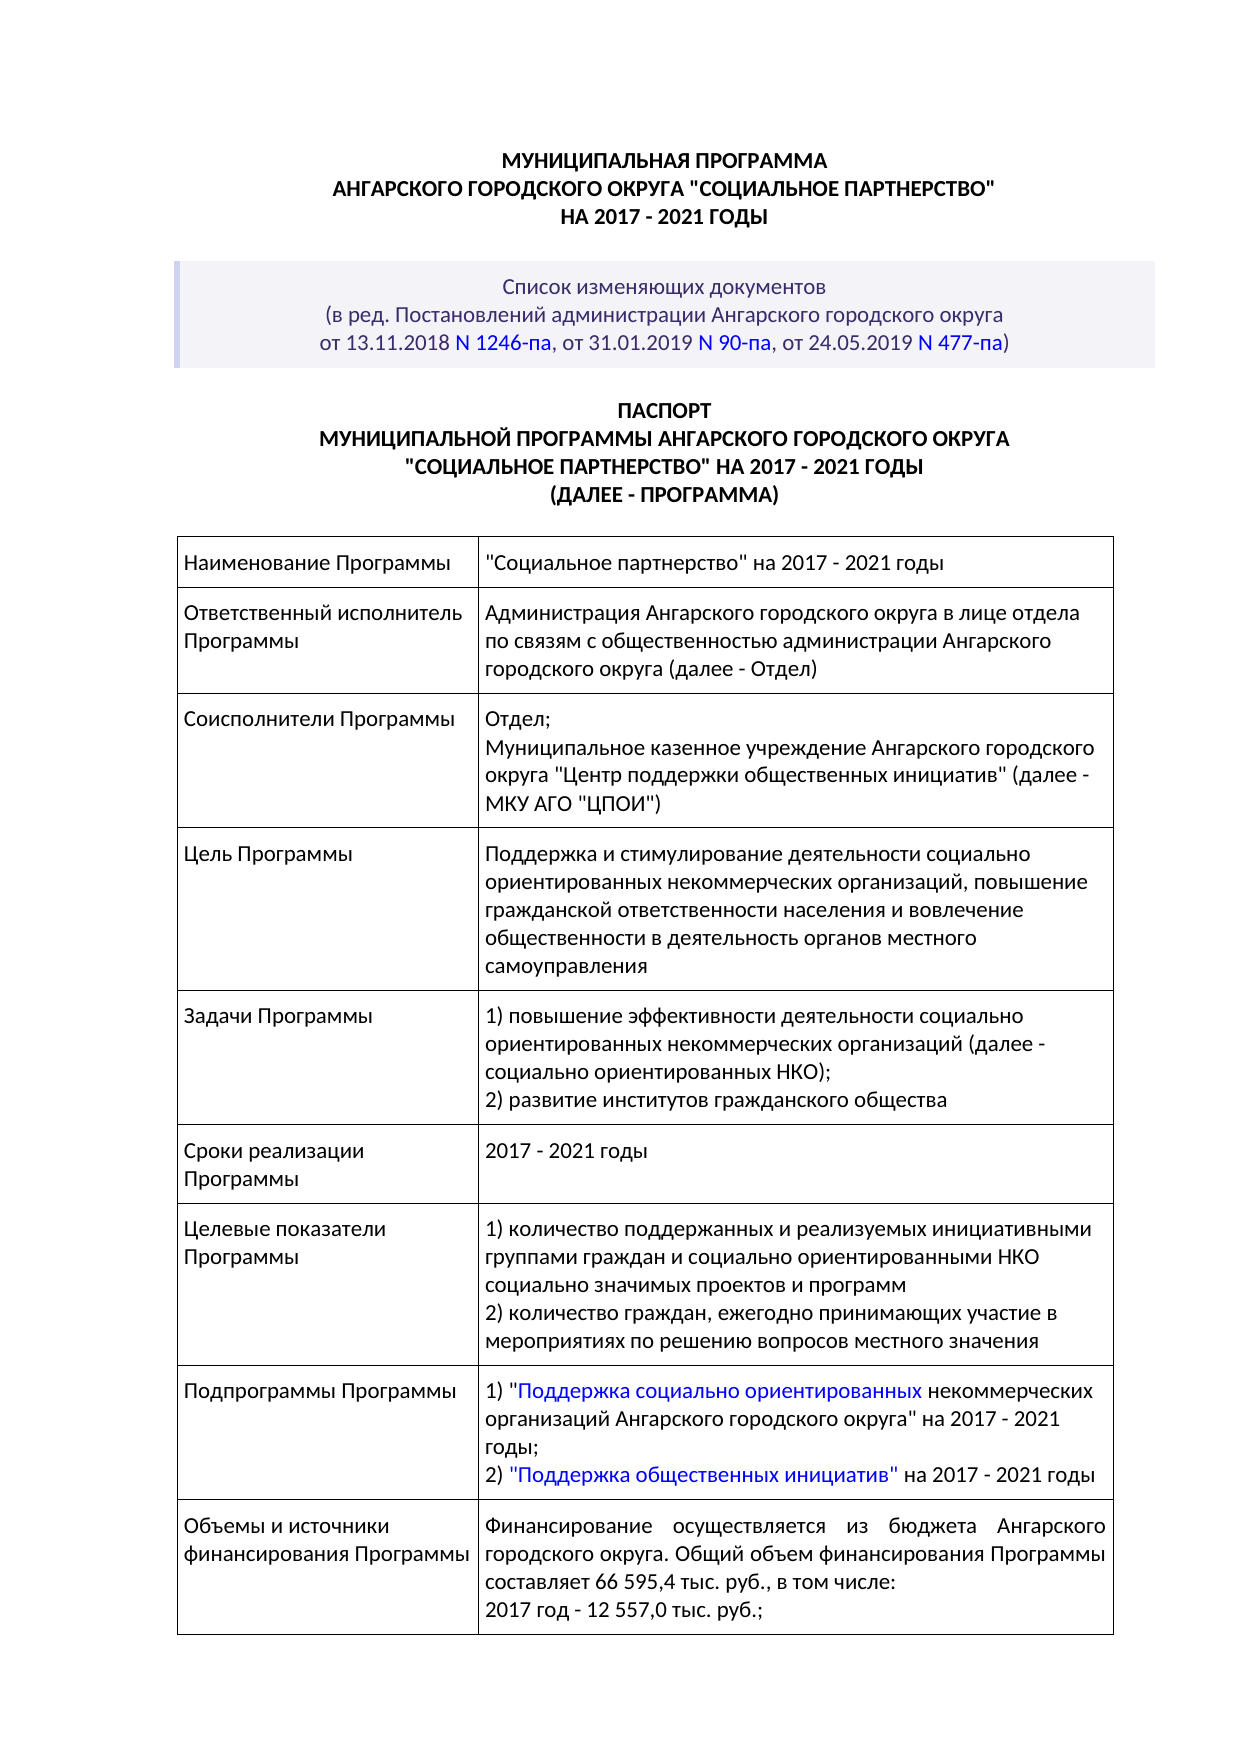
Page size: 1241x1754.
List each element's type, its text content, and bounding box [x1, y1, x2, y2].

title МУНИЦИПАЛЬНАЯ ПРОГРАММА [177, 146, 1152, 174]
table_cell 1) "Поддержка социально ориентированных некоммерческих организаций Ангарского городского округа" на 2017 - 2021 годы; 2) "Поддержка общественных инициатив" на 2017 - 2021 годы [479, 1366, 1113, 1499]
title (ДАЛЕЕ - ПРОГРАММА) [177, 480, 1152, 508]
table_header "Социальное партнерство" на 2017 - 2021 годы [479, 537, 1113, 587]
table_cell 1) повышение эффективности деятельности социально ориентированных некоммерческих организаций (далее - социально ориентированных НКО); 2) развитие институтов гражданского общества [479, 991, 1113, 1124]
table_cell Сроки реализации Программы [178, 1125, 478, 1202]
table_cell Администрация Ангарского городского округа в лице отдела по связям с общественностью администрации Ангарского городского округа (далее - Отдел) [479, 588, 1113, 693]
table_cell 2017 - 2021 годы [479, 1125, 1113, 1202]
table_cell Отдел; Муниципальное казенное учреждение Ангарского городского округа "Центр поддержки общественных инициатив" (далее - МКУ АГО "ЦПОИ") [479, 694, 1113, 827]
table_cell Цель Программы [178, 828, 478, 990]
table_cell 1) количество поддержанных и реализуемых инициативными группами граждан и социально ориентированными НКО социально значимых проектов и программ 2) количество граждан, ежегодно принимающих участие в мероприятиях по решению вопросов местного значения [479, 1204, 1113, 1365]
table_cell Поддержка и стимулирование деятельности социально ориентированных некоммерческих организаций, повышение гражданской ответственности населения и вовлечение общественности в деятельность органов местного самоуправления [479, 828, 1113, 990]
title АНГАРСКОГО ГОРОДСКОГО ОКРУГА "СОЦИАЛЬНОЕ ПАРТНЕРСТВО" [177, 174, 1152, 202]
title "СОЦИАЛЬНОЕ ПАРТНЕРСТВО" НА 2017 - 2021 ГОДЫ [177, 452, 1152, 480]
table_cell Соисполнители Программы [178, 694, 478, 827]
table_cell Ответственный исполнитель Программы [178, 588, 478, 693]
table_header Наименование Программы [178, 537, 478, 587]
title НА 2017 - 2021 ГОДЫ [177, 202, 1152, 230]
table_header Список изменяющих документов (в ред. Постановлений администрации Ангарского городского округа от 13.11.2018 N 1246-па, от 31.01.2019 N 90-па, от 24.05.2019 N 477-па) [180, 261, 1149, 368]
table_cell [178, 1500, 478, 1633]
table_cell Целевые показатели Программы [178, 1204, 478, 1365]
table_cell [479, 1500, 1113, 1633]
table_cell Подпрограммы Программы [178, 1366, 478, 1499]
title МУНИЦИПАЛЬНОЙ ПРОГРАММЫ АНГАРСКОГО ГОРОДСКОГО ОКРУГА [177, 424, 1152, 452]
table_cell Задачи Программы [178, 991, 478, 1124]
title ПАСПОРТ [177, 396, 1152, 424]
